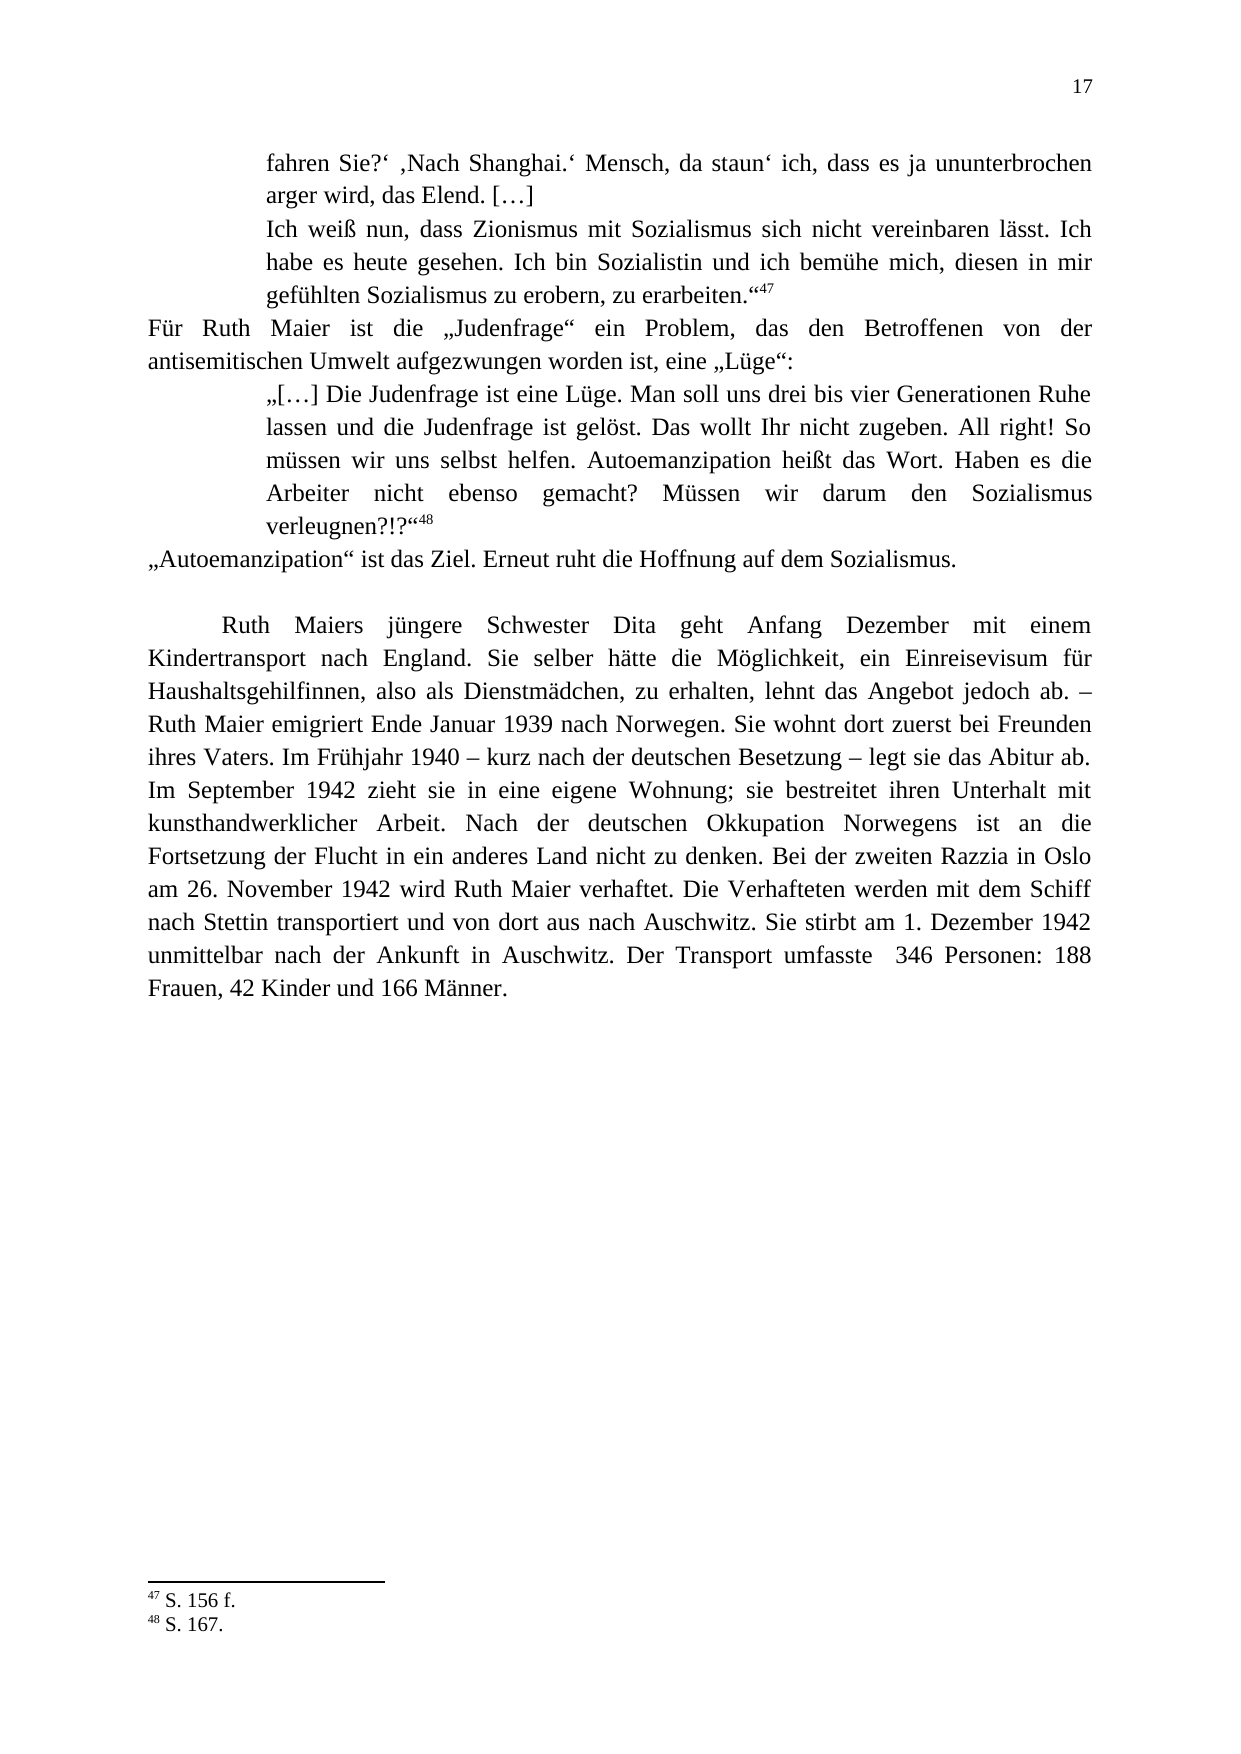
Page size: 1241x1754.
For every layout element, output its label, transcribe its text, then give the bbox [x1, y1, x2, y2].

text „Autoemanzipation“ ist das Ziel. Erneut ruht die Hoffnung auf dem Sozialismus. [148, 544, 1093, 573]
text Für Ruth Maier ist die „Judenfrage“ ein Problem, das den Betroffenen von der antisemitischen Umwelt aufgezwungen worden ist, eine „Lüge“: [148, 313, 1093, 374]
text „[…] Die Judenfrage ist eine Lüge. Man soll uns drei bis vier Generationen Ruhe lassen und die Judenfrage ist gelöst. Das wollt Ihr nicht zugeben. All right! So müssen wir uns selbst helfen. Autoemanzipation heißt das Wort. Haben es die Arbeiter nicht ebenso gemacht? Müssen wir darum den Sozialismus verleugnen?!?“ [266, 379, 1093, 539]
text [266, 148, 1093, 209]
text Ich weiß nun, dass Zionismus mit Sozialismus sich nicht vereinbaren lässt. Ich habe es heute gesehen. Ich bin Sozialistin und ich bemühe mich, diesen in mir gefühlten Sozialismus zu erobern, zu erarbeiten.“ [266, 214, 1093, 308]
text Ruth Maiers jüngere Schwester Dita geht Anfang Dezember mit einem Kindertransport nach England. Sie selber hätte die Möglichkeit, ein Einreisevisum für Haushaltsgehilfinnen, also als Dienstmädchen, zu erhalten, lehnt das Angebot jedoch ab. – Ruth Maier emigriert Ende Januar 1939 nach Norwegen. Sie wohnt dort zuerst bei Freunden ihres Vaters. Im Frühjahr 1940 – kurz nach der deutschen Besetzung – legt sie das Abitur ab. Im September 1942 zieht sie in eine eigene Wohnung; sie bestreitet ihren Unterhalt mit kunsthandwerklicher Arbeit. Nach der deutschen Okkupation Norwegens ist an die Fortsetzung der Flucht in ein anderes Land nicht zu denken. Bei der zweiten Razzia in Oslo am 26. November 1942 wird Ruth Maier verhaftet. Die Verhafteten werden mit dem Schiff nach Stettin transportiert und von dort aus nach Auschwitz. Sie stirbt am 1. Dezember 1942 unmittelbar nach der Ankunft in Auschwitz. Der Transport umfasste 346 Personen: 188 Frauen, 42 Kinder und 166 Männer. [148, 610, 1093, 1002]
